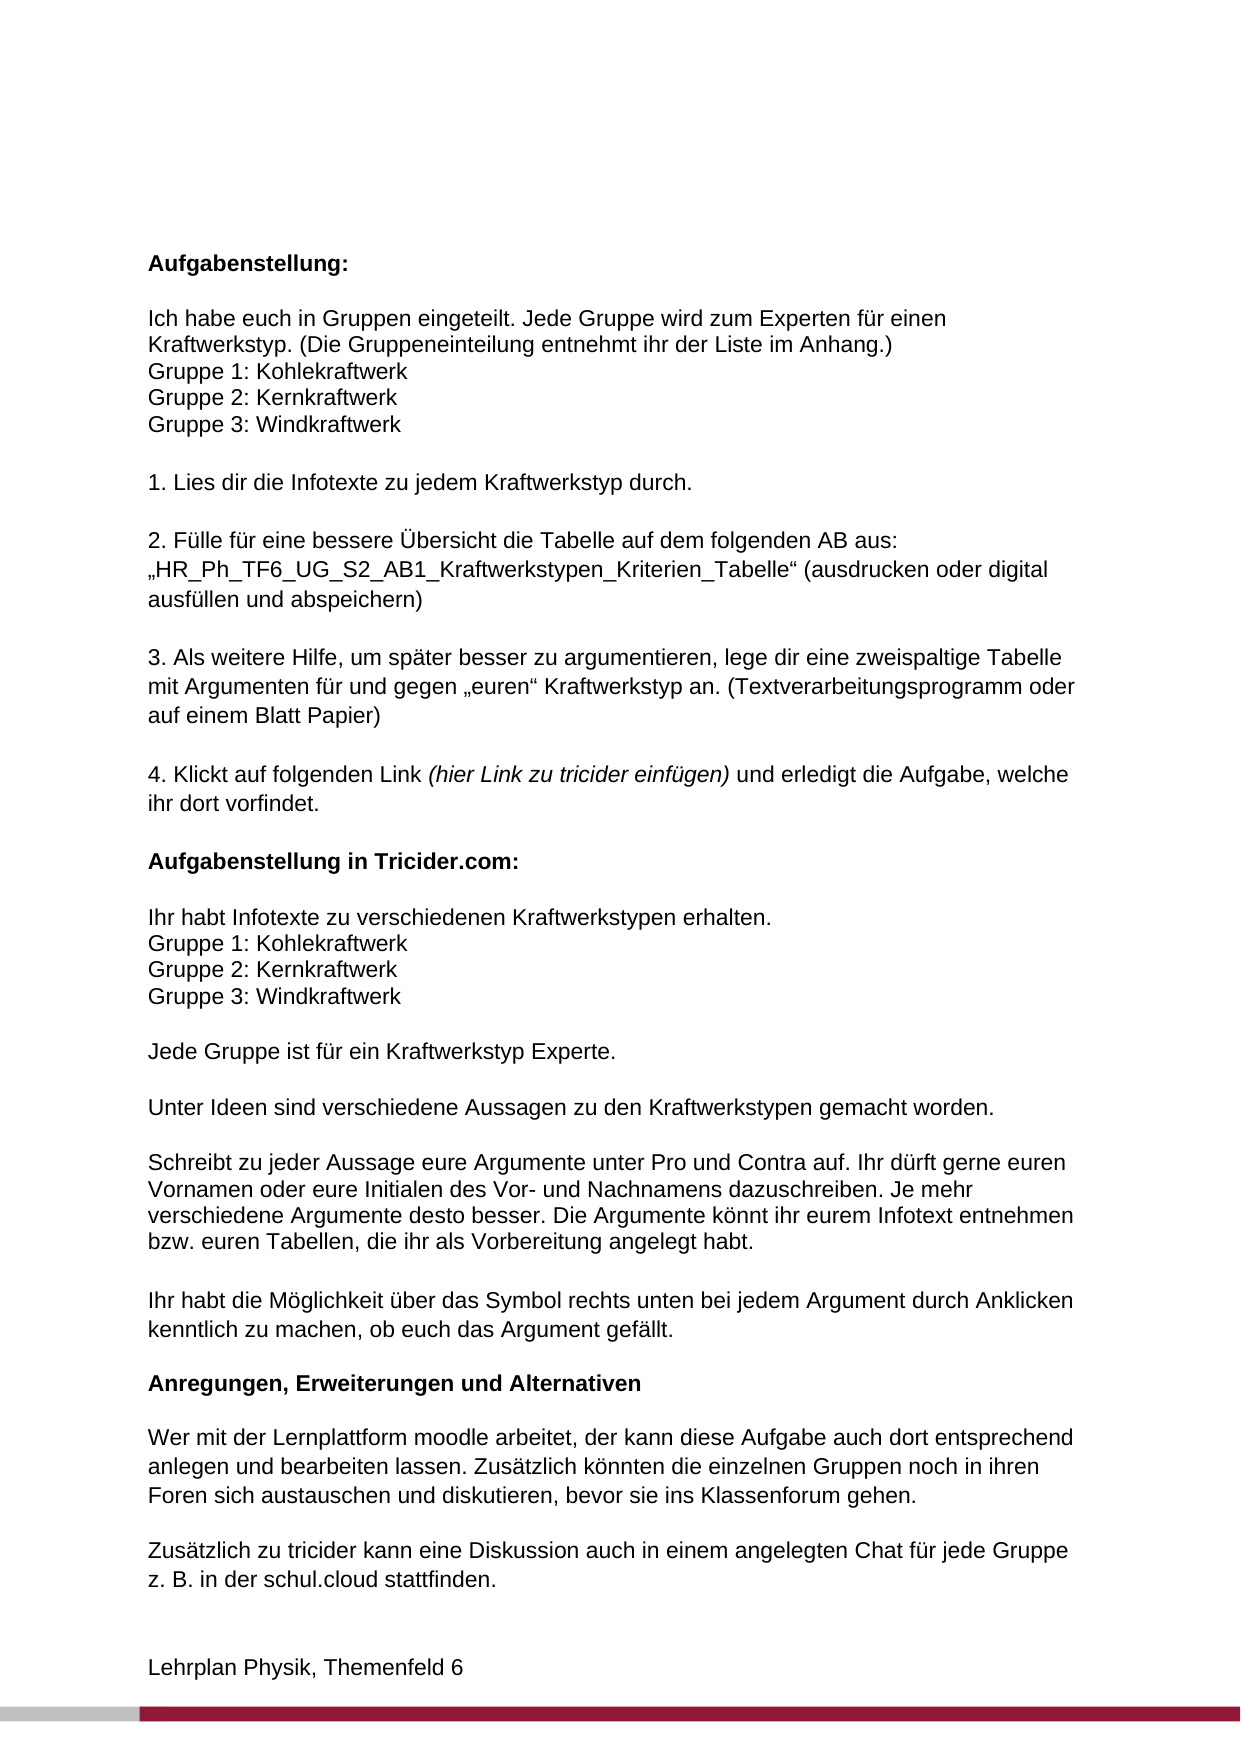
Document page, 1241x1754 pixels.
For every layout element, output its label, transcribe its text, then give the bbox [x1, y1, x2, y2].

text 3. Als weitere Hilfe, um später besser zu argumentieren, lege dir eine zweispaltige Tabelle mit Argumenten für und gegen „euren“ Kraftwerkstyp an. (Textverarbeitungsprogramm oder auf einem Blatt Papier) [148, 641, 1092, 728]
text Anregungen, Erweiterungen und Alternativen [148, 1367, 1092, 1396]
text Wer mit der Lernplattform moodle arbeitet, der kann diese Aufgabe auch dort entsprechend anlegen und bearbeiten lassen. Zusätzlich könnten die einzelnen Gruppen noch in ihren Foren sich austauschen und diskutieren, bevor sie ins Klassenforum gehen. [148, 1421, 1092, 1509]
text Aufgabenstellung: [148, 247, 1092, 276]
text 2. Fülle für eine bessere Übersicht die Tabelle auf dem folgenden AB aus: „HR_Ph_TF6_UG_S2_AB1_Kraftwerkstypen_Kriterien_Tabelle“ (ausdrucken oder digital ausfüllen und abspeichern) [148, 524, 1092, 612]
text 1. Lies dir die Infotexte zu jedem Kraftwerkstyp durch. [148, 466, 1092, 495]
text Unter Ideen sind verschiedene Aussagen zu den Kraftwerkstypen gemacht worden. [148, 1094, 1092, 1120]
text Aufgabenstellung in Tricider.com: [148, 845, 1092, 874]
text Ich habe euch in Gruppen eingeteilt. Jede Gruppe wird zum Experten für einen Kraftwerkstyp. (Die Gruppeneinteilung entnehmt ihr der Liste im Anhang.) Gruppe 1: Kohlekraftwerk Gruppe 2: Kernkraftwerk Gruppe 3: Windkraftwerk [148, 305, 1092, 437]
text Schreibt zu jeder Aussage eure Argumente unter Pro und Contra auf. Ihr dürft gerne euren Vornamen oder eure Initialen des Vor- und Nachnamens dazuschreiben. Je mehr verschiedene Argumente desto besser. Die Argumente könnt ihr eurem Infotext entnehmen bzw. euren Tabellen, die ihr als Vorbereitung angelegt habt. [148, 1149, 1092, 1254]
text Zusätzlich zu tricider kann eine Diskussion auch in einem angelegten Chat für jede Gruppe z. B. in der schul.cloud stattfinden. [148, 1534, 1092, 1592]
text Jede Gruppe ist für ein Kraftwerkstyp Experte. [148, 1038, 1092, 1064]
text 4. Klickt auf folgenden Link (hier Link zu tricider einfügen) und erledigt die Aufgabe, welche ihr dort vorfindet. [148, 758, 1092, 816]
text Ihr habt Infotexte zu verschiedenen Kraftwerkstypen erhalten. Gruppe 1: Kohlekraftwerk Gruppe 2: Kernkraftwerk Gruppe 3: Windkraftwerk [148, 903, 1092, 1009]
text Ihr habt die Möglichkeit über das Symbol rechts unten bei jedem Argument durch Anklicken kenntlich zu machen, ob euch das Argument gefällt. [148, 1284, 1092, 1342]
